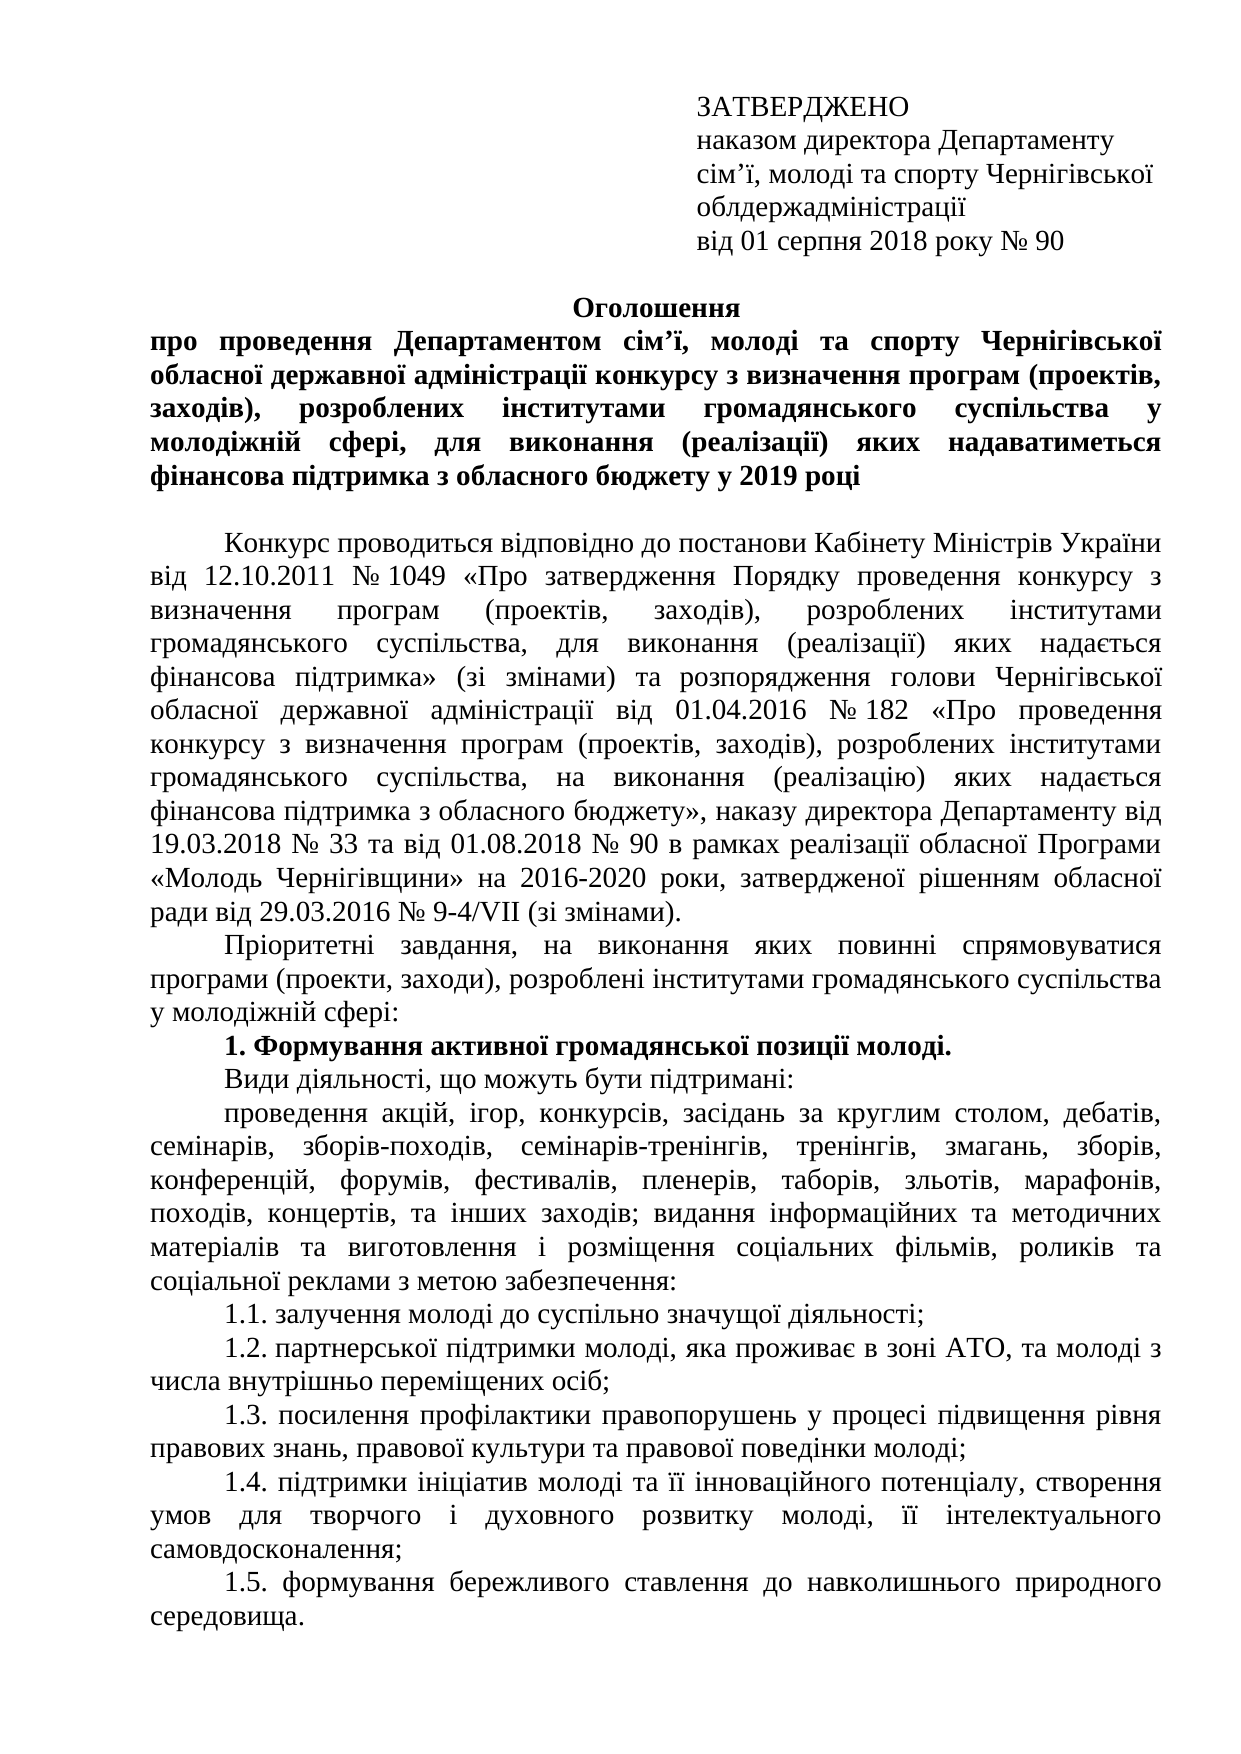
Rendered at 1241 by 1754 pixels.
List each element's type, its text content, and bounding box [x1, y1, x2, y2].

text ЗАТВЕРДЖЕНО [696, 89, 1162, 122]
text про проведення Департаментом сім’ї, молоді та спорту Чернігівської обласної державної адміністрації конкурсу з визначення програм (проектів, заходів), розроблених інститутами громадянського суспільства у молодіжній сфері, для виконання (реалізації) яких надаватиметься фінансова підтримка з обласного бюджету у 2019 році [150, 323, 1162, 491]
text 1.1. залучення молоді до суспільно значущої діяльності; [150, 1296, 1162, 1330]
text Оголошення [150, 290, 1162, 323]
text 1. Формування активної громадянської позиції молоді. [150, 1028, 1162, 1061]
text Пріоритетні завдання, на виконання яких повинні спрямовуватися програми (проекти, заходи), розроблені інститутами громадянського суспільства у молодіжній сфері: [150, 927, 1162, 1028]
text 1.2. партнерської підтримки молоді, яка проживає в зоні АТО, та молоді з числа внутрішньо переміщених осіб; [150, 1330, 1162, 1397]
text проведення акцій, ігор, конкурсів, засідань за круглим столом, дебатів, семінарів, зборів-походів, семінарів-тренінгів, тренінгів, змагань, зборів, конференцій, форумів, фестивалів, пленерів, таборів, зльотів, марафонів, походів, концертів, та інших заходів; видання інформаційних та методичних матеріалів та виготовлення і розміщення соціальних фільмів, роликів та соціальної реклами з метою забезпечення: [150, 1095, 1162, 1296]
text 1.4. підтримки ініціатив молоді та її інноваційного потенціалу, створення умов для творчого і духовного розвитку молоді, її інтелектуального самовдосконалення; [150, 1464, 1162, 1564]
text наказом директора Департаменту сім’ї, молоді та спорту Чернігівської облдержадміністрації [696, 122, 1162, 223]
text Конкурс проводиться відповідно до постанови Кабінету Міністрів України від 12.10.2011 № 1049 «Про затвердження Порядку проведення конкурсу з визначення програм (проектів, заходів), розроблених інститутами громадянського суспільства, для виконання (реалізації) яких надається фінансова підтримка» (зі змінами) та розпорядження голови Чернігівської обласної державної адміністрації від 01.04.2016 № 182 «Про проведення конкурсу з визначення програм (проектів, заходів), розроблених інститутами громадянського суспільства, на виконання (реалізацію) яких надається фінансова підтримка з обласного бюджету», наказу директора Департаменту від 19.03.2018 № 33 та від 01.08.2018 № 90 в рамках реалізації обласної Програми «Молодь Чернігівщини» на 2016-2020 роки, затвердженої рішенням обласної ради від 29.03.2016 № 9-4/VII (зі змінами). [150, 525, 1162, 927]
text Види діяльності, що можуть бути підтримані: [150, 1061, 1162, 1095]
text 1.3. посилення профілактики правопорушень у процесі підвищення рівня правових знань, правової культури та правової поведінки молоді; [150, 1397, 1162, 1464]
text від 01 серпня 2018 року № 90 [696, 223, 1162, 256]
text 1.5. формування бережливого ставлення до навколишнього природного середовища. [150, 1564, 1162, 1632]
